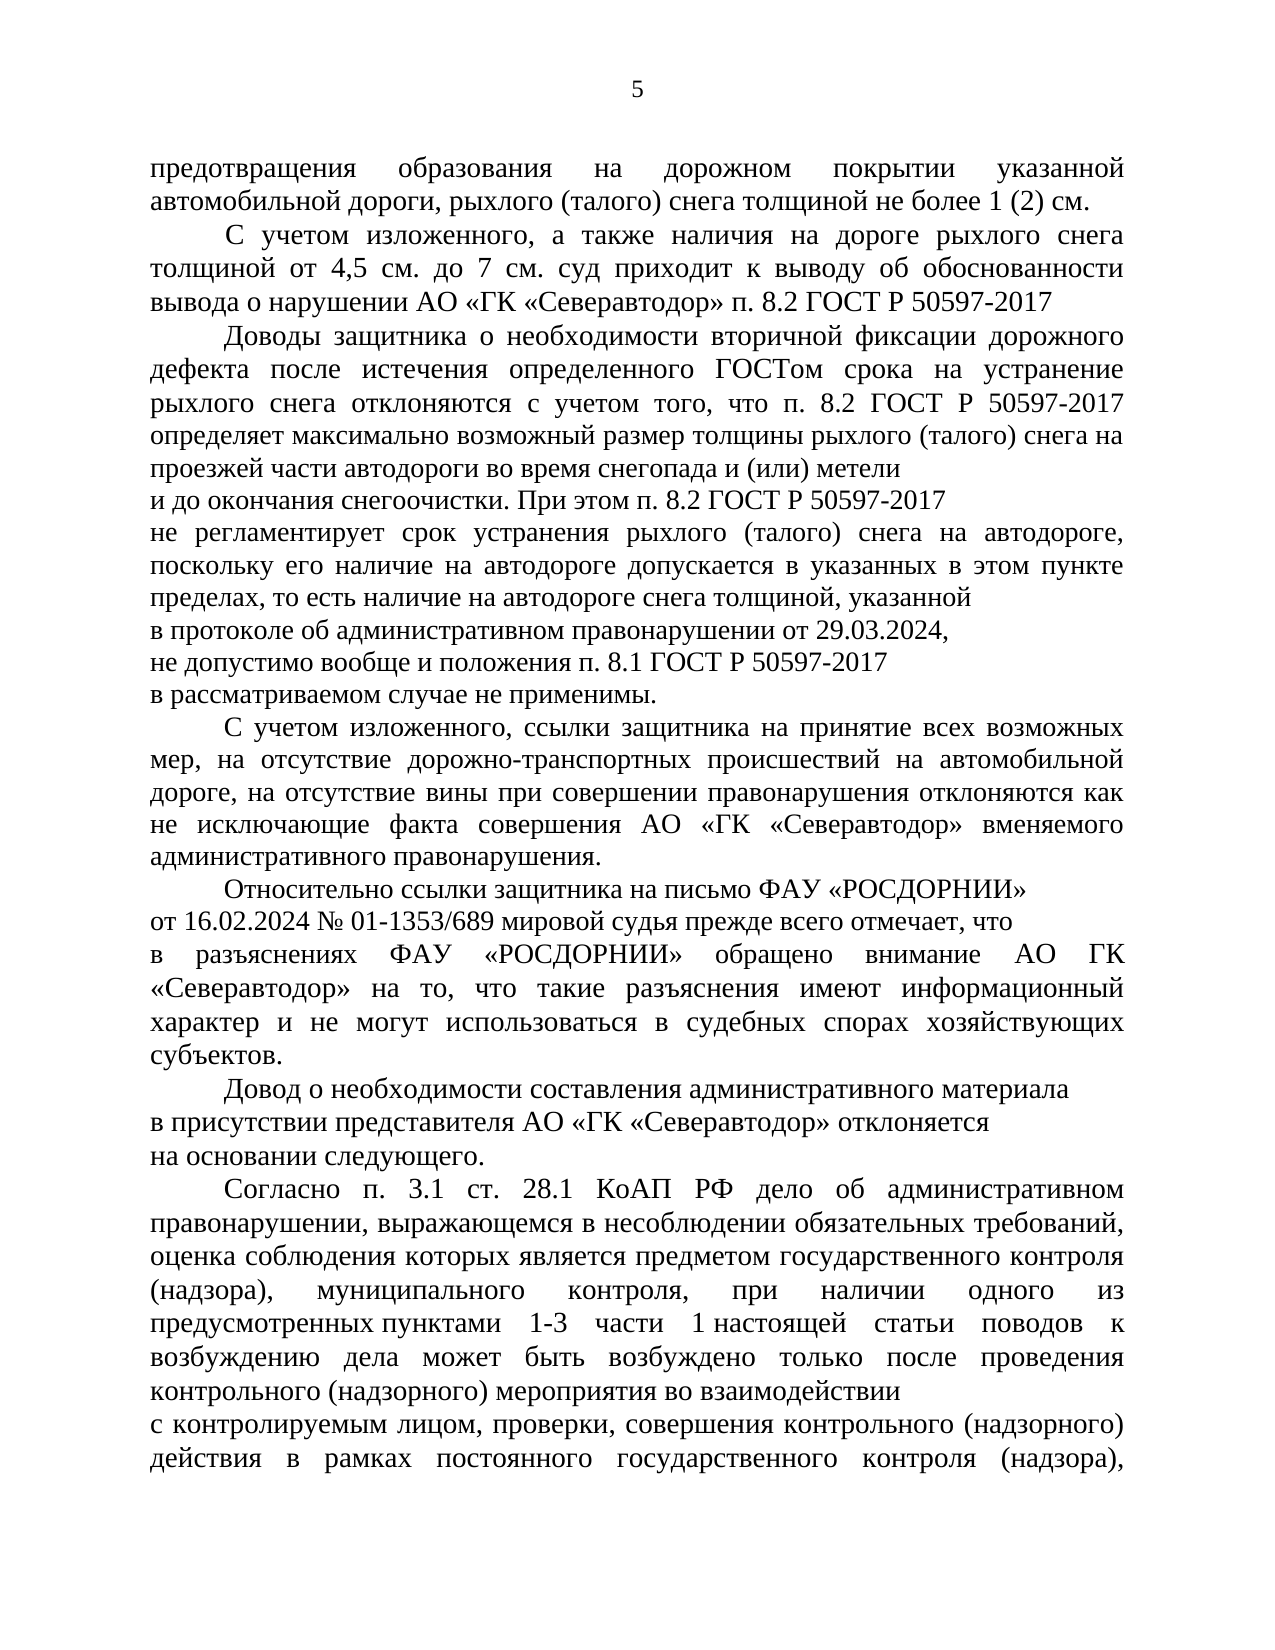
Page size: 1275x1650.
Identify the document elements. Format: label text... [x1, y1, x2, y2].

text Относительно ссылки защитника на письмо ФАУ «РОСДОРНИИ» от 16.02.2024 № 01-1353/689 мировой судья прежде всего отмечает, что в разъяснениях ФАУ «РОСДОРНИИ» обращено внимание АО ГК «Северавтодор» на то, что такие разъяснения имеют информационный характер и не могут использоваться в судебных спорах хозяйствующих субъектов. [150, 872, 1125, 1071]
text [150, 150, 1125, 217]
text С учетом изложенного, ссылки защитника на принятие всех возможных мер, на отсутствие дорожно-транспортных происшествий на автомобильной дороге, на отсутствие вины при совершении правонарушения отклоняются как не исключающие факта совершения АО «ГК «Северавтодор» вменяемого административного правонарушения. [150, 710, 1125, 872]
text С учетом изложенного, а также наличия на дороге рыхлого снега толщиной от 4,5 см. до 7 см. суд приходит к выводу об обоснованности вывода о нарушении АО «ГК «Северавтодор» п. 8.2 ГОСТ Р 50597-2017 [150, 217, 1125, 318]
text Довод о необходимости составления административного материала в присутствии представителя АО «ГК «Северавтодор» отклоняется на основании следующего. [150, 1071, 1125, 1171]
text Доводы защитника о необходимости вторичной фиксации дорожного дефекта после истечения определенного ГОСТом срока на устранение рыхлого снега отклоняются с учетом того, что п. 8.2 ГОСТ Р 50597-2017 определяет максимально возможный размер толщины рыхлого (талого) снега на проезжей части автодороги во время снегопада и (или) метели и до окончания снегоочистки. При этом п. 8.2 ГОСТ Р 50597-2017 не регламентирует срок устранения рыхлого (талого) снега на автодороге, поскольку его наличие на автодороге допускается в указанных в этом пункте пределах, то есть наличие на автодороге снега толщиной, указанной в протоколе об административном правонарушении от 29.03.2024, не допустимо вообще и положения п. 8.1 ГОСТ Р 50597-2017 в рассматриваемом случае не применимы. [150, 318, 1125, 710]
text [150, 1171, 1125, 1473]
